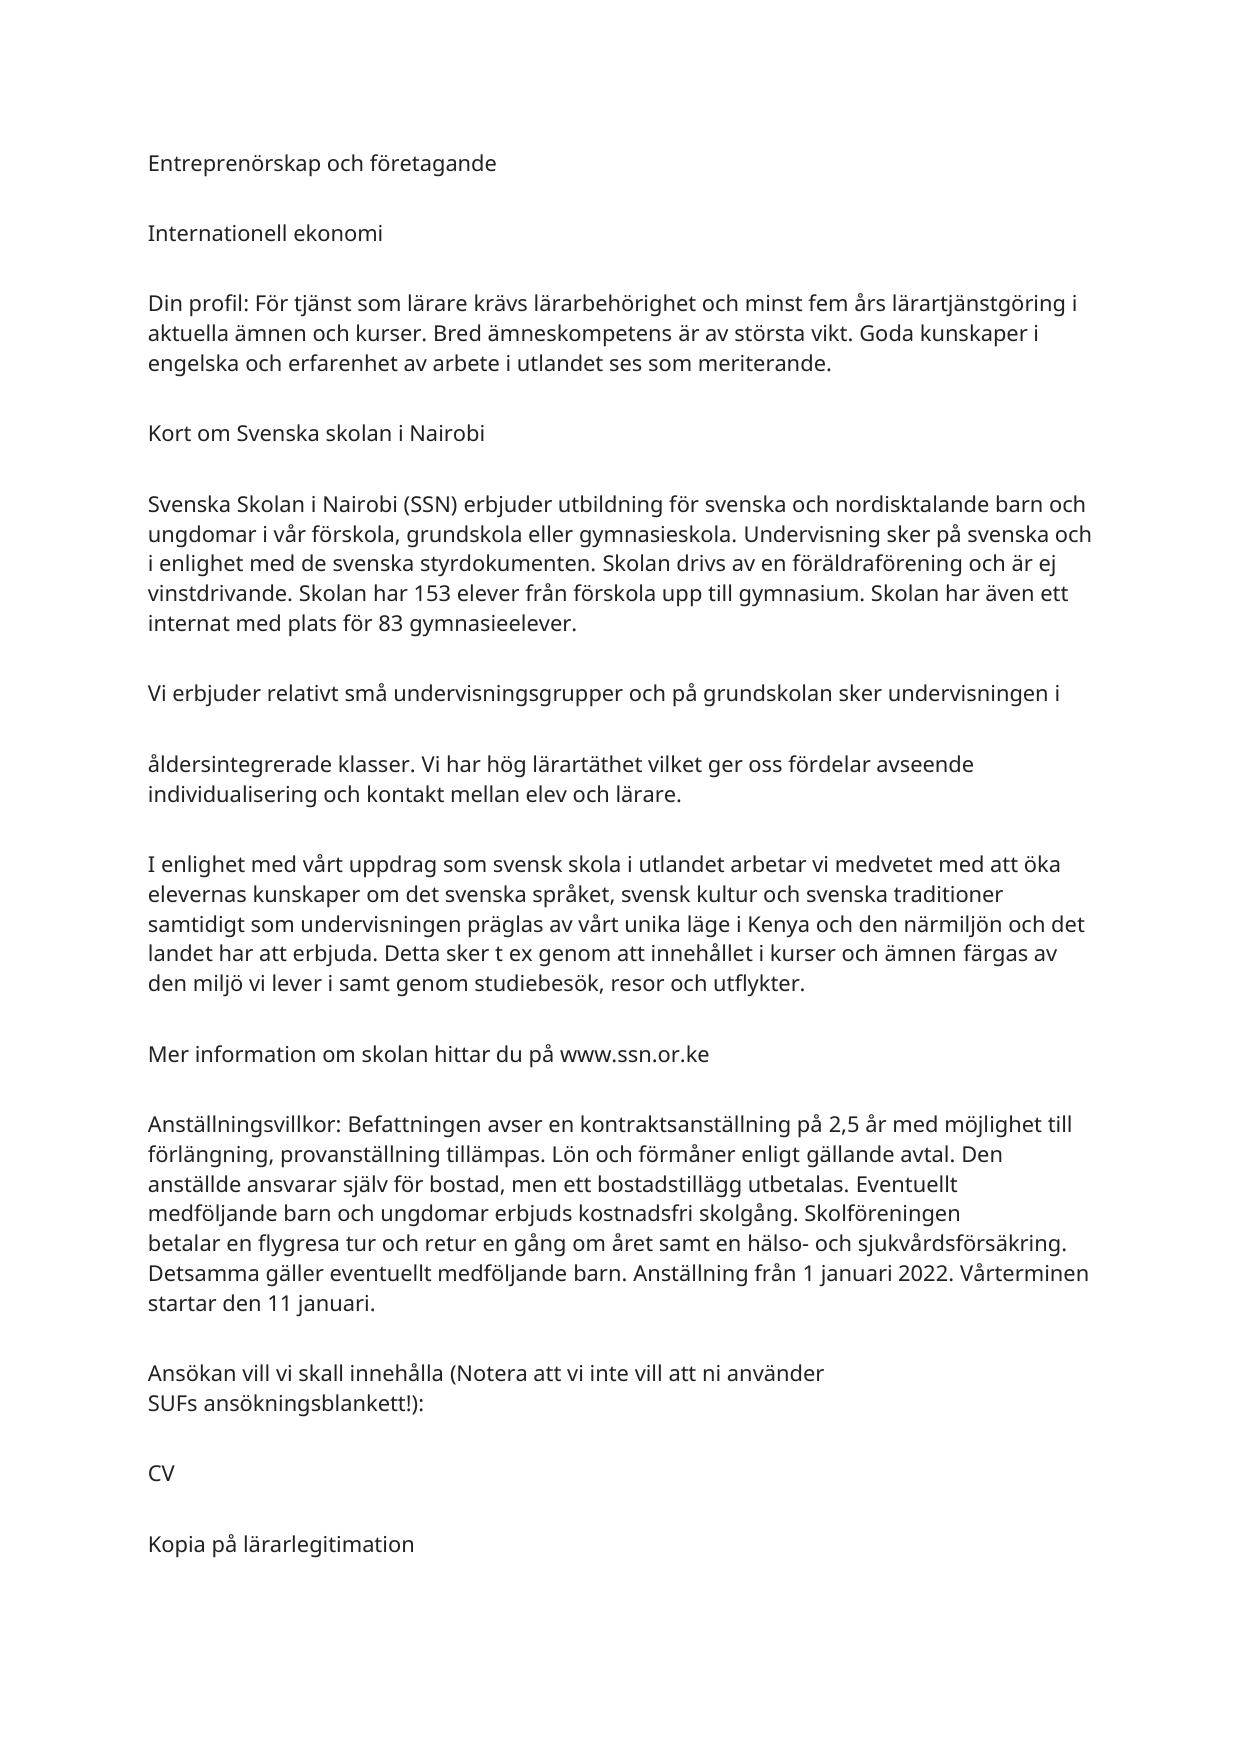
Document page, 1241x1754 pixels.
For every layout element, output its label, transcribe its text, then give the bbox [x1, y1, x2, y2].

text Entreprenörskap och företagande [148, 148, 1093, 177]
text Vi erbjuder relativt små undervisningsgrupper och på grundskolan sker undervisningen i [148, 678, 1093, 708]
text CV [148, 1458, 1093, 1488]
text Din profil: För tjänst som lärare krävs lärarbehörighet och minst fem års lärartjänstgöring i aktuella ämnen och kurser. Bred ämneskompetens är av största vikt. Goda kunskaper i engelska och erfarenhet av arbete i utlandet ses som meriterande. [148, 288, 1093, 378]
text Mer information om skolan hittar du på www.ssn.or.ke [148, 1039, 1093, 1068]
text Internationell ekonomi [148, 218, 1093, 248]
text åldersintegrerade klasser. Vi har hög lärartäthet vilket ger oss fördelar avseende individualisering och kontakt mellan elev och lärare. [148, 749, 1093, 808]
text I enlighet med vårt uppdrag som svensk skola i utlandet arbetar vi medvetet med att öka elevernas kunskaper om det svenska språket, svensk kultur och svenska traditioner samtidigt som undervisningen präglas av vårt unika läge i Kenya och den närmiljön och det landet har att erbjuda. Detta sker t ex genom att innehållet i kurser och ämnen färgas av den miljö vi lever i samt genom studiebesök, resor och utflykter. [148, 849, 1093, 998]
text Ansökan vill vi skall innehålla (Notera att vi inte vill att ni använder SUFs ansökningsblankett!): [148, 1358, 1093, 1418]
text Anställningsvillkor: Befattningen avser en kontraktsanställning på 2,5 år med möjlighet till förlängning, provanställning tillämpas. Lön och förmåner enligt gällande avtal. Den anställde ansvarar själv för bostad, men ett bostadstillägg utbetalas. Eventuellt medföljande barn och ungdomar erbjuds kostnadsfri skolgång. Skolföreningen betalar en flygresa tur och retur en gång om året samt en hälso- och sjukvårdsförsäkring. Detsamma gäller eventuellt medföljande barn. Anställning från 1 januari 2022. Vårterminen startar den 11 januari. [148, 1109, 1093, 1318]
text Kopia på lärarlegitimation [148, 1529, 1093, 1559]
text Kort om Svenska skolan i Nairobi [148, 418, 1093, 448]
text Svenska Skolan i Nairobi (SSN) erbjuder utbildning för svenska och nordisktalande barn och ungdomar i vår förskola, grundskola eller gymnasieskola. Undervisning sker på svenska och i enlighet med de svenska styrdokumenten. Skolan drivs av en föräldraförening och är ej vinstdrivande. Skolan har 153 elever från förskola upp till gymnasium. Skolan har även ett internat med plats för 83 gymnasieelever. [148, 489, 1093, 638]
